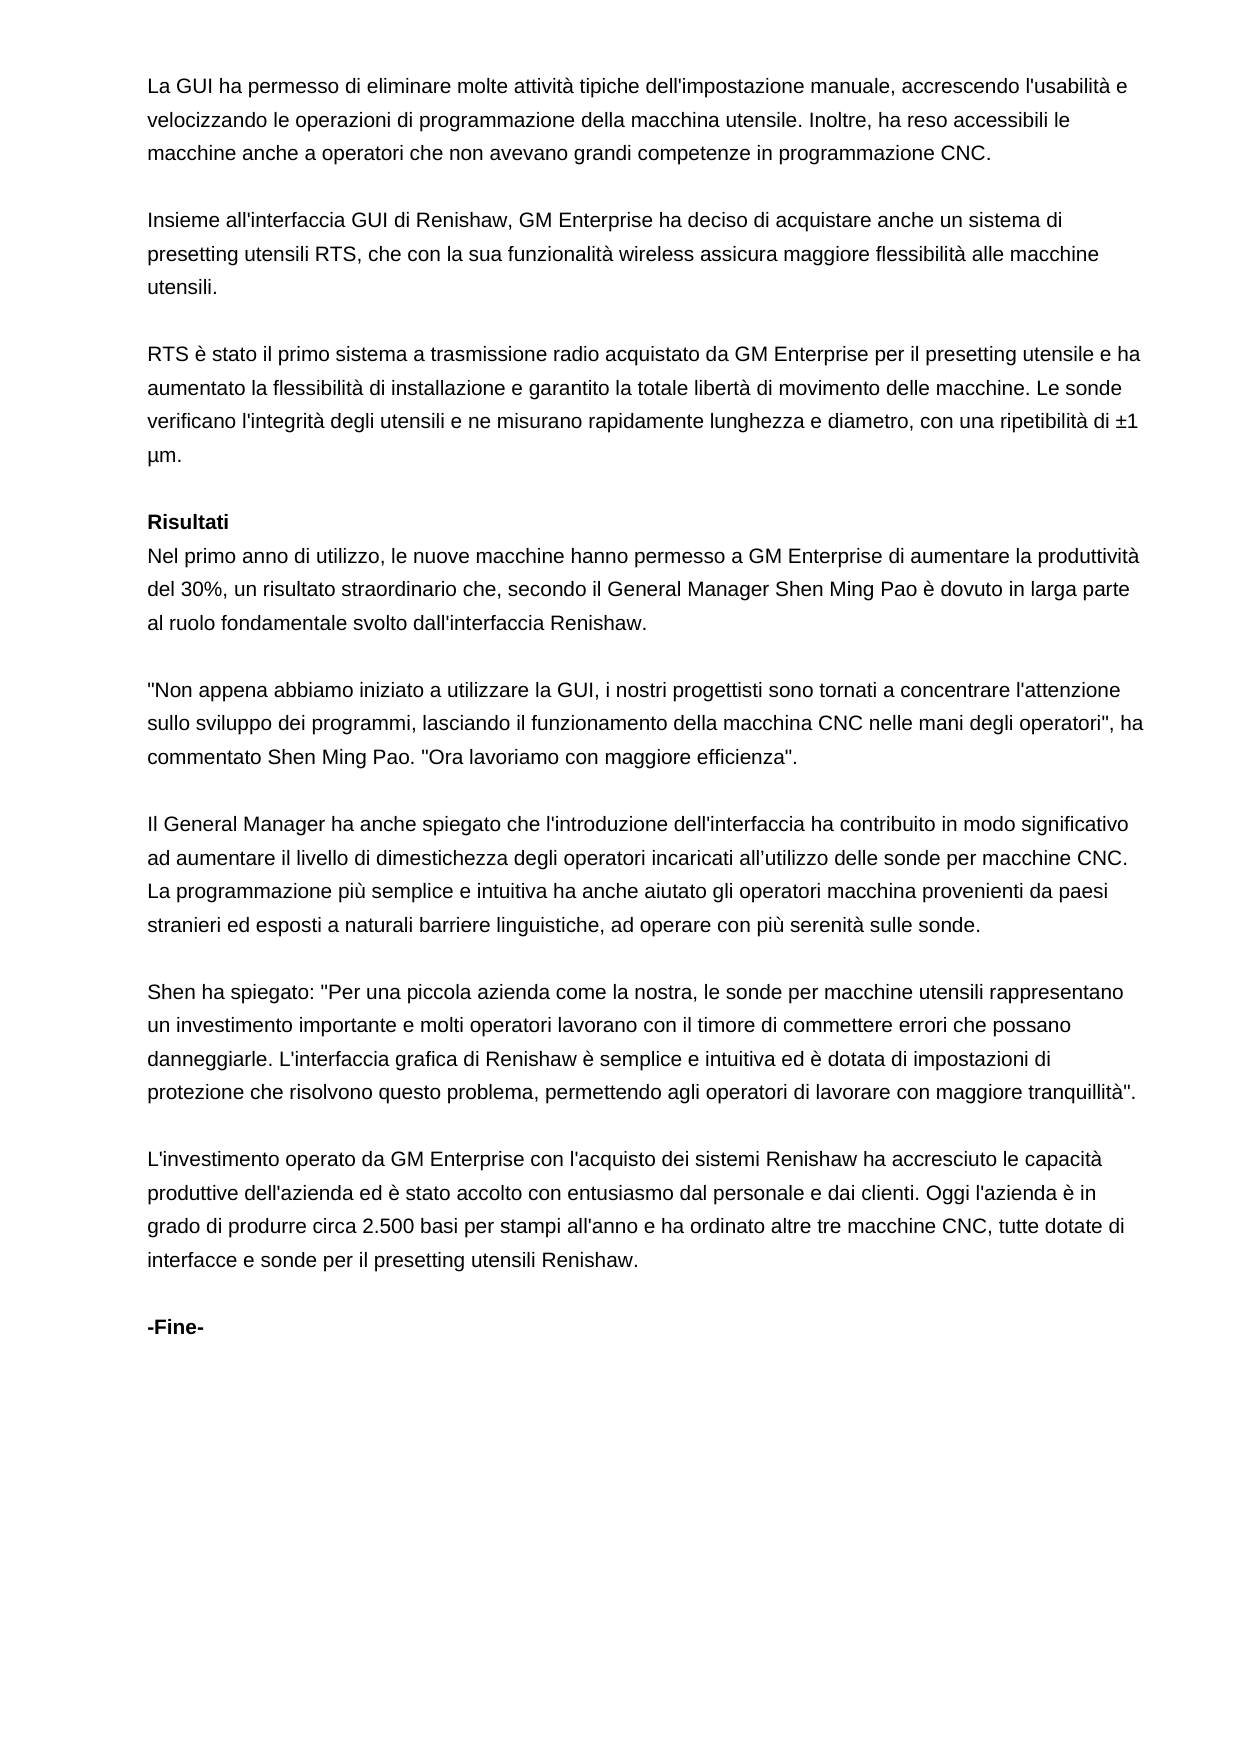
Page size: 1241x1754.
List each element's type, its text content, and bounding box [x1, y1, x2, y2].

text Il General Manager ha anche spiegato che l'introduzione dell'interfaccia ha contribuito in modo significativo ad aumentare il livello di dimestichezza degli operatori incaricati all’utilizzo delle sonde per macchine CNC. La programmazione più semplice e intuitiva ha anche aiutato gli operatori macchina provenienti da paesi stranieri ed esposti a naturali barriere linguistiche, ad operare con più serenità sulle sonde. [147, 812, 1151, 936]
text -Fine- [147, 1315, 1151, 1339]
text L'investimento operato da GM Enterprise con l'acquisto dei sistemi Renishaw ha accresciuto le capacità produttive dell'azienda ed è stato accolto con entusiasmo dal personale e dai clienti. Oggi l'azienda è in grado di produrre circa 2.500 basi per stampi all'anno e ha ordinato altre tre macchine CNC, tutte dotate di interfacce e sonde per il presetting utensili Renishaw. [147, 1147, 1151, 1272]
text Nel primo anno di utilizzo, le nuove macchine hanno permesso a GM Enterprise di aumentare la produttività del 30%, un risultato straordinario che, secondo il General Manager Shen Ming Pao è dovuto in larga parte al ruolo fondamentale svolto dall'interfaccia Renishaw. [147, 543, 1151, 634]
text Risultati [147, 510, 1151, 534]
text Shen ha spiegato: "Per una piccola azienda come la nostra, le sonde per macchine utensili rappresentano un investimento importante e molti operatori lavorano con il timore di commettere errori che possano danneggiarle. L'interfaccia grafica di Renishaw è semplice e intuitiva ed è dotata di impostazioni di protezione che risolvono questo problema, permettendo agli operatori di lavorare con maggiore tranquillità". [147, 979, 1151, 1104]
text RTS è stato il primo sistema a trasmissione radio acquistato da GM Enterprise per il presetting utensile e ha aumentato la flessibilità di installazione e garantito la totale libertà di movimento delle macchine. Le sonde verificano l'integrità degli utensili e ne misurano rapidamente lunghezza e diametro, con una ripetibilità di ±1 µm. [147, 342, 1151, 467]
text Insieme all'interfaccia GUI di Renishaw, GM Enterprise ha deciso di acquistare anche un sistema di presetting utensili RTS, che con la sua funzionalità wireless assicura maggiore flessibilità alle macchine utensili. [147, 208, 1151, 299]
text La GUI ha permesso di eliminare molte attività tipiche dell'impostazione manuale, accrescendo l'usabilità e velocizzando le operazioni di programmazione della macchina utensile. Inoltre, ha reso accessibili le macchine anche a operatori che non avevano grandi competenze in programmazione CNC. [147, 74, 1151, 165]
text "Non appena abbiamo iniziato a utilizzare la GUI, i nostri progettisti sono tornati a concentrare l'attenzione sullo sviluppo dei programmi, lasciando il funzionamento della macchina CNC nelle mani degli operatori", ha commentato Shen Ming Pao. "Ora lavoriamo con maggiore efficienza". [147, 678, 1151, 769]
